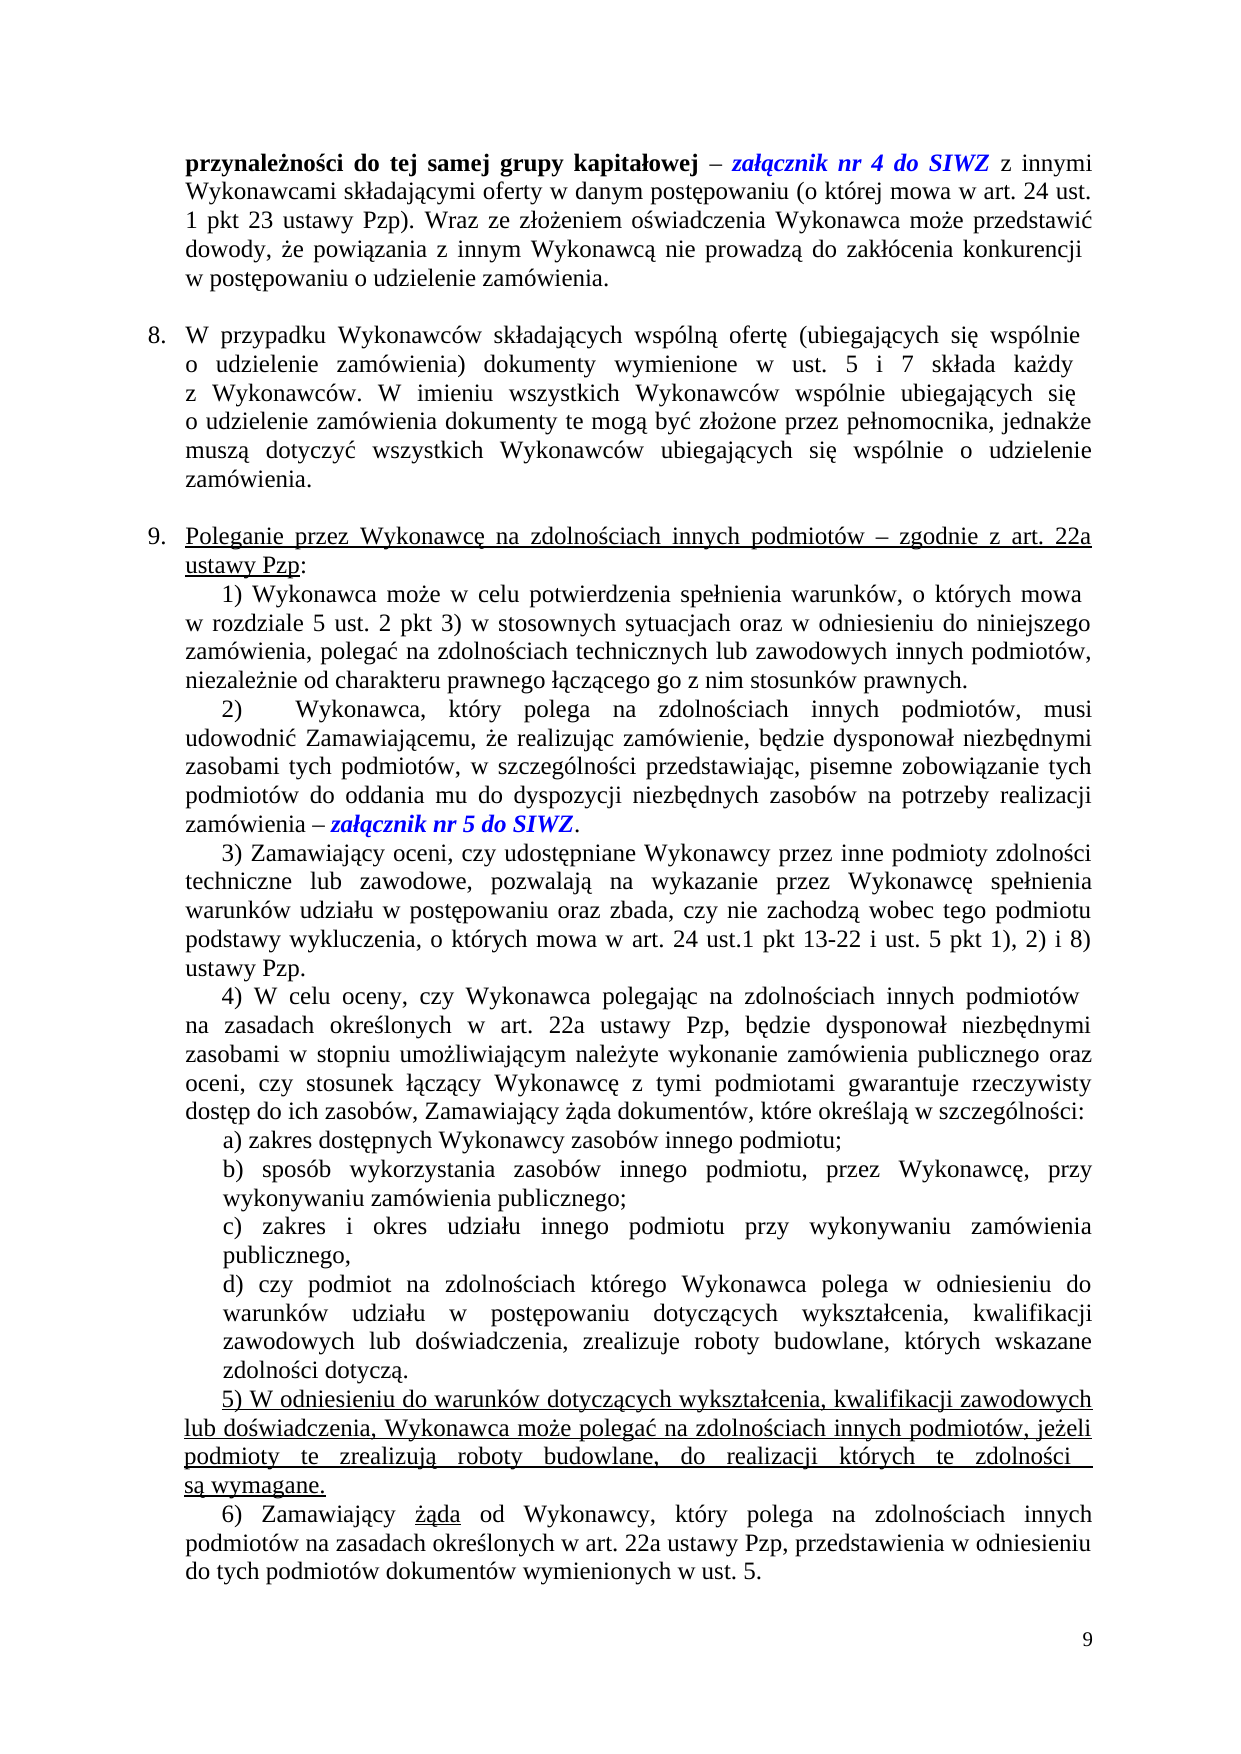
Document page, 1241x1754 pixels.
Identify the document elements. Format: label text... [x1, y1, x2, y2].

list c) zakres i okres udziału innego podmiotu przy wykonywaniu zamówienia publicznego, [223, 1211, 1093, 1269]
list W przypadku Wykonawców składających wspólną ofertę (ubiegających się wspólnie o udzielenie zamówienia) dokumenty wymienione w ust. 5 i 7 składa każdy z Wykonawców. W imieniu wszystkich Wykonawców wspólnie ubiegających się o udzielenie zamówienia dokumenty te mogą być złożone przez pełnomocnika, jednakże muszą dotyczyć wszystkich Wykonawców ubiegających się wspólnie o udzielenie zamówienia. [148, 320, 1093, 493]
text 1) Wykonawca może w celu potwierdzenia spełnienia warunków, o których mowa w rozdziale 5 ust. 2 pkt 3) w stosownych sytuacjach oraz w odniesieniu do niniejszego zamówienia, polegać na zdolnościach technicznych lub zawodowych innych podmiotów, niezależnie od charakteru prawnego łączącego go z nim stosunków prawnych. [185, 579, 1093, 694]
list a) zakres dostępnych Wykonawcy zasobów innego podmiotu; [223, 1125, 1093, 1154]
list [148, 148, 1093, 291]
text 4) W celu oceny, czy Wykonawca polegając na zdolnościach innych podmiotów na zasadach określonych w art. 22a ustawy Pzp, będzie dysponował niezbędnymi zasobami w stopniu umożliwiającym należyte wykonanie zamówienia publicznego oraz oceni, czy stosunek łączący Wykonawcę z tymi podmiotami gwarantuje rzeczywisty dostęp do ich zasobów, Zamawiający żąda dokumentów, które określają w szczególności: [185, 981, 1093, 1125]
text 5) W odniesieniu do warunków dotyczących wykształcenia, kwalifikacji zawodowych lub doświadczenia, Wykonawca może polegać na zdolnościach innych podmiotów, jeżeli podmioty te zrealizują roboty budowlane, do realizacji których te zdolności są wymagane. [184, 1468, 1093, 1499]
list d) czy podmiot na zdolnościach którego Wykonawca polega w odniesieniu do warunków udziału w postępowaniu dotyczących wykształcenia, kwalifikacji zawodowych lub doświadczenia, zrealizuje roboty budowlane, których wskazane zdolności dotyczą. [223, 1269, 1093, 1384]
text 5) W odniesieniu do warunków dotyczących wykształcenia, kwalifikacji zawodowych lub doświadczenia, Wykonawca może polegać na zdolnościach innych podmiotów, jeżeli podmioty te zrealizują roboty budowlane, do realizacji których te zdolności są wymagane. [184, 1384, 1093, 1466]
text 6) Zamawiający żąda od Wykonawcy, który polega na zdolnościach innych podmiotów na zasadach określonych w art. 22a ustawy Pzp, przedstawienia w odniesieniu do tych podmiotów dokumentów wymienionych w ust. 5. [185, 1499, 1093, 1585]
list b) sposób wykorzystania zasobów innego podmiotu, przez Wykonawcę, przy wykonywaniu zamówienia publicznego; [223, 1154, 1093, 1211]
list Wykonawca, który polega na zdolnościach innych podmiotów, musi udowodnić Zamawiającemu, że realizując zamówienie, będzie dysponował niezbędnymi zasobami tych podmiotów, w szczególności przedstawiając, pisemne zobowiązanie tych podmiotów do oddania mu do dyspozycji niezbędnych zasobów na potrzeby realizacji zamówienia – załącznik nr 5 do SIWZ. [185, 694, 1093, 838]
list Poleganie przez Wykonawcę na zdolnościach innych podmiotów – zgodnie z art. 22a ustawy Pzp: [148, 521, 1093, 579]
text 3) Zamawiający oceni, czy udostępniane Wykonawcy przez inne podmioty zdolności techniczne lub zawodowe, pozwalają na wykazanie przez Wykonawcę spełnienia warunków udziału w postępowaniu oraz zbada, czy nie zachodzą wobec tego podmiotu podstawy wykluczenia, o których mowa w art. 24 ust.1 pkt 13-22 i ust. 5 pkt 1), 2) i 8) ustawy Pzp. [185, 838, 1093, 981]
